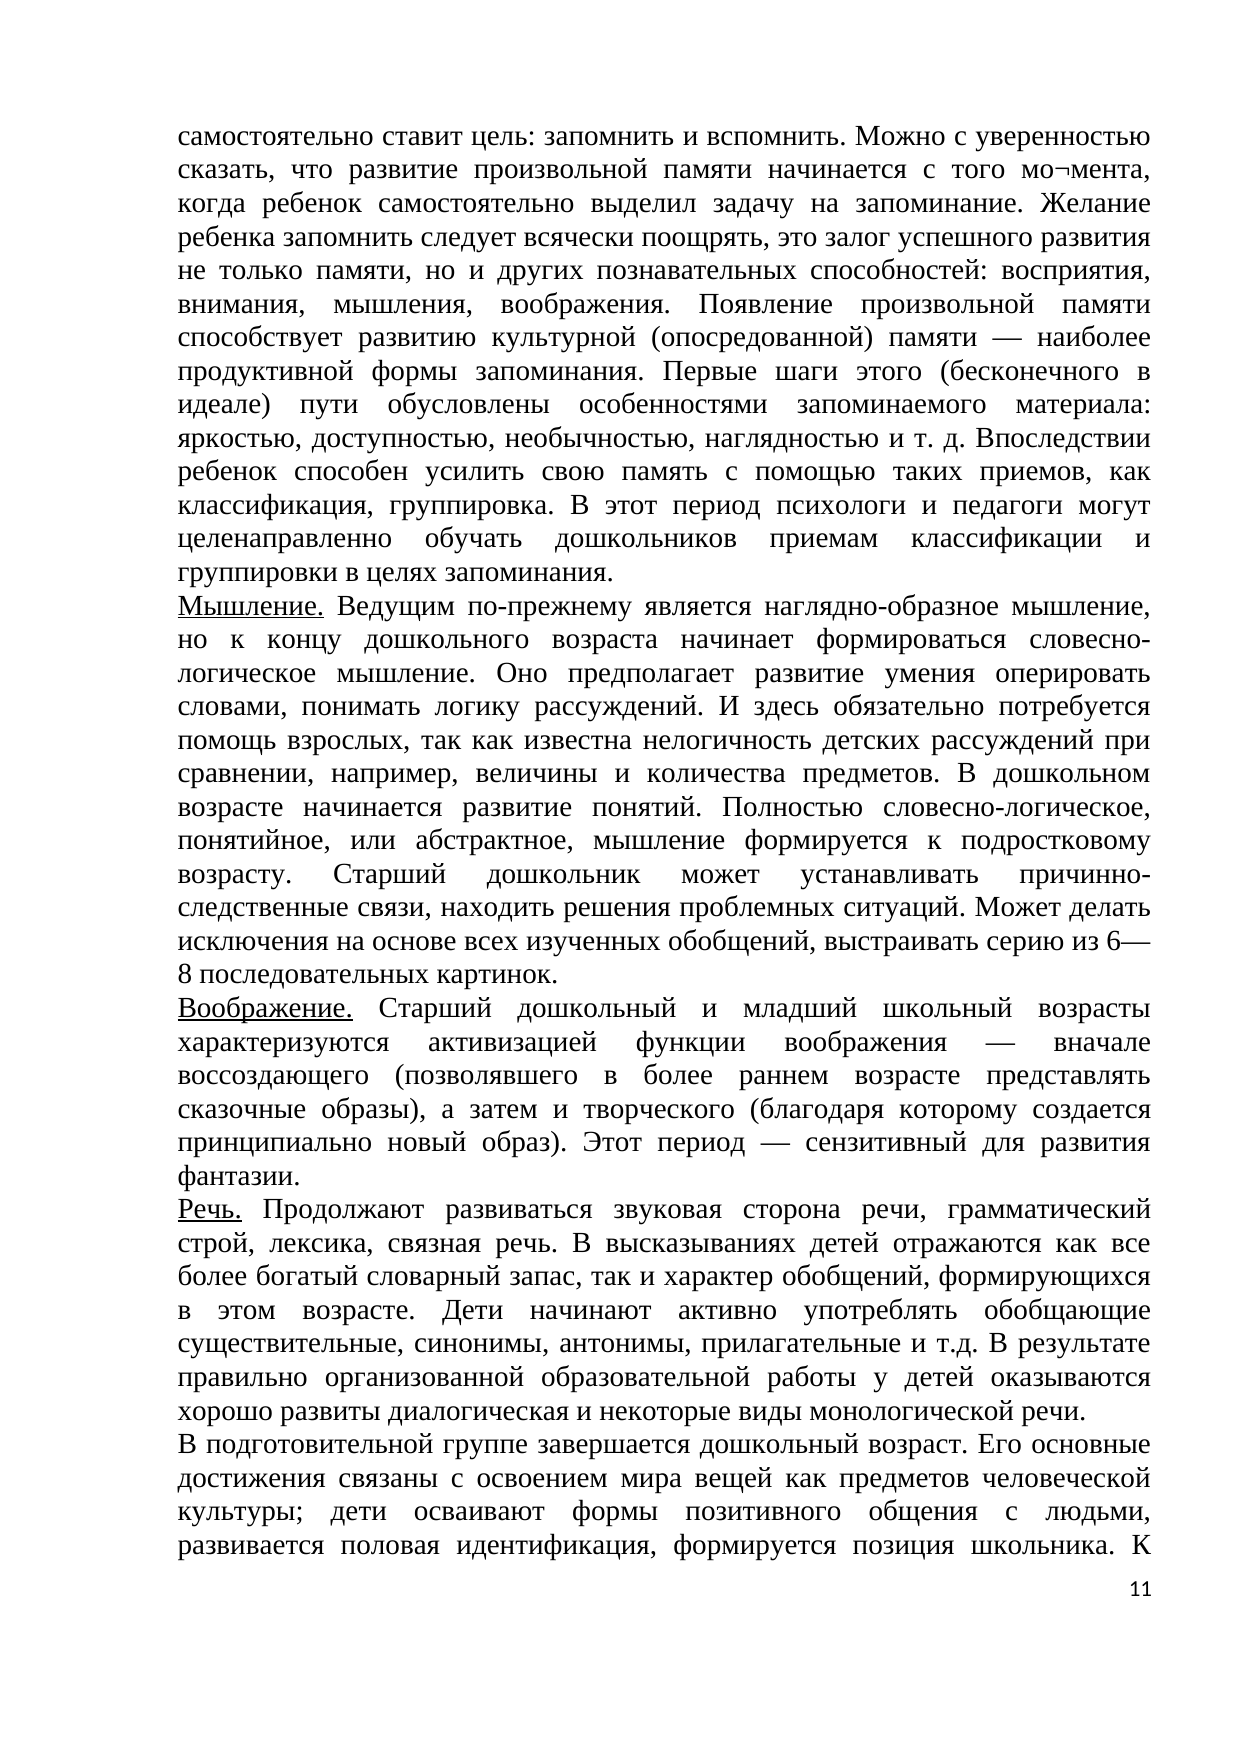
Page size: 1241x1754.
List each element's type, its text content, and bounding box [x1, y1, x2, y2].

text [177, 1426, 1152, 1560]
text Мышление. Ведущим по-прежнему является наглядно-образное мышление, но к концу дошкольного возраста начинает формироваться словесно-логическое мышление. Оно предполагает развитие умения оперировать словами, понимать логику рассуждений. И здесь обязательно потребуется помощь взрослых, так как известна нелогичность детских рассуждений при сравнении, например, величины и количества предметов. В дошкольном возрасте начинается развитие понятий. Полностью словесно-логическое, понятийное, или абстрактное, мышление формируется к подростковому возрасту. Старший дошкольник может устанавливать причинно-следственные связи, находить решения проблемных ситуаций. Может делать исключения на основе всех изученных обобщений, выстраивать серию из 6—8 последовательных картинок. [177, 588, 1152, 990]
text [177, 118, 1152, 588]
text Речь. Продолжают развиваться звуковая сторона речи, грамматический строй, лексика, связная речь. В высказываниях детей отражаются как все более богатый словарный запас, так и характер обобщений, формирующихся в этом возрасте. Дети начинают активно употреблять обобщающие существительные, синонимы, антонимы, прилагательные и т.д. В результате правильно организованной образовательной работы у детей оказываются хорошо развиты диалогическая и некоторые виды монологической речи. [177, 1191, 1152, 1426]
text Воображение. Старший дошкольный и младший школьный возрасты характеризуются активизацией функции воображения — вначале воссоздающего (позволявшего в более раннем возрасте представлять сказочные образы), а затем и творческого (благодаря которому создается принципиально новый образ). Этот период — сензитивный для развития фантазии. [177, 990, 1152, 1191]
